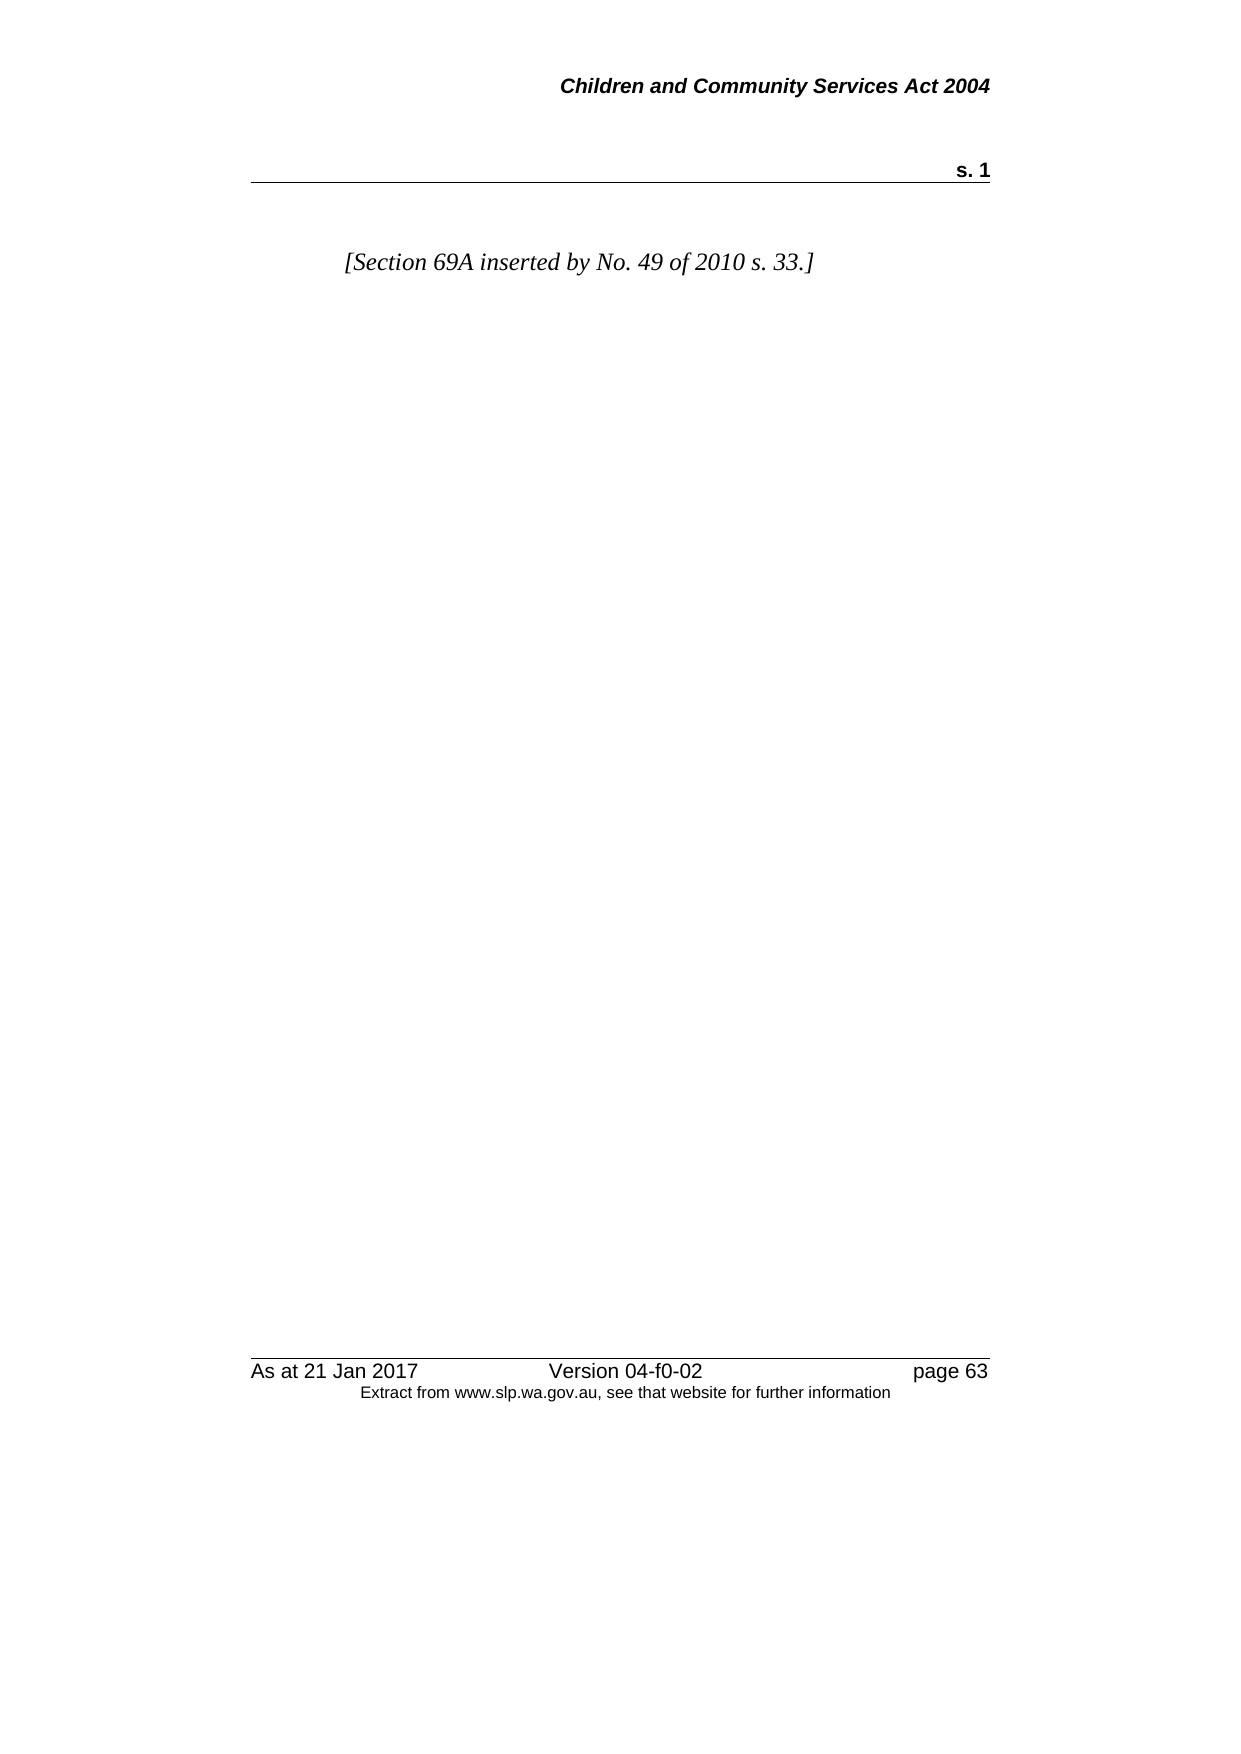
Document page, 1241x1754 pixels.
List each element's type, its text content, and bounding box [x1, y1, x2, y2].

text [Section 69A inserted by No. 49 of 2010 s. 33.] [251, 247, 990, 276]
